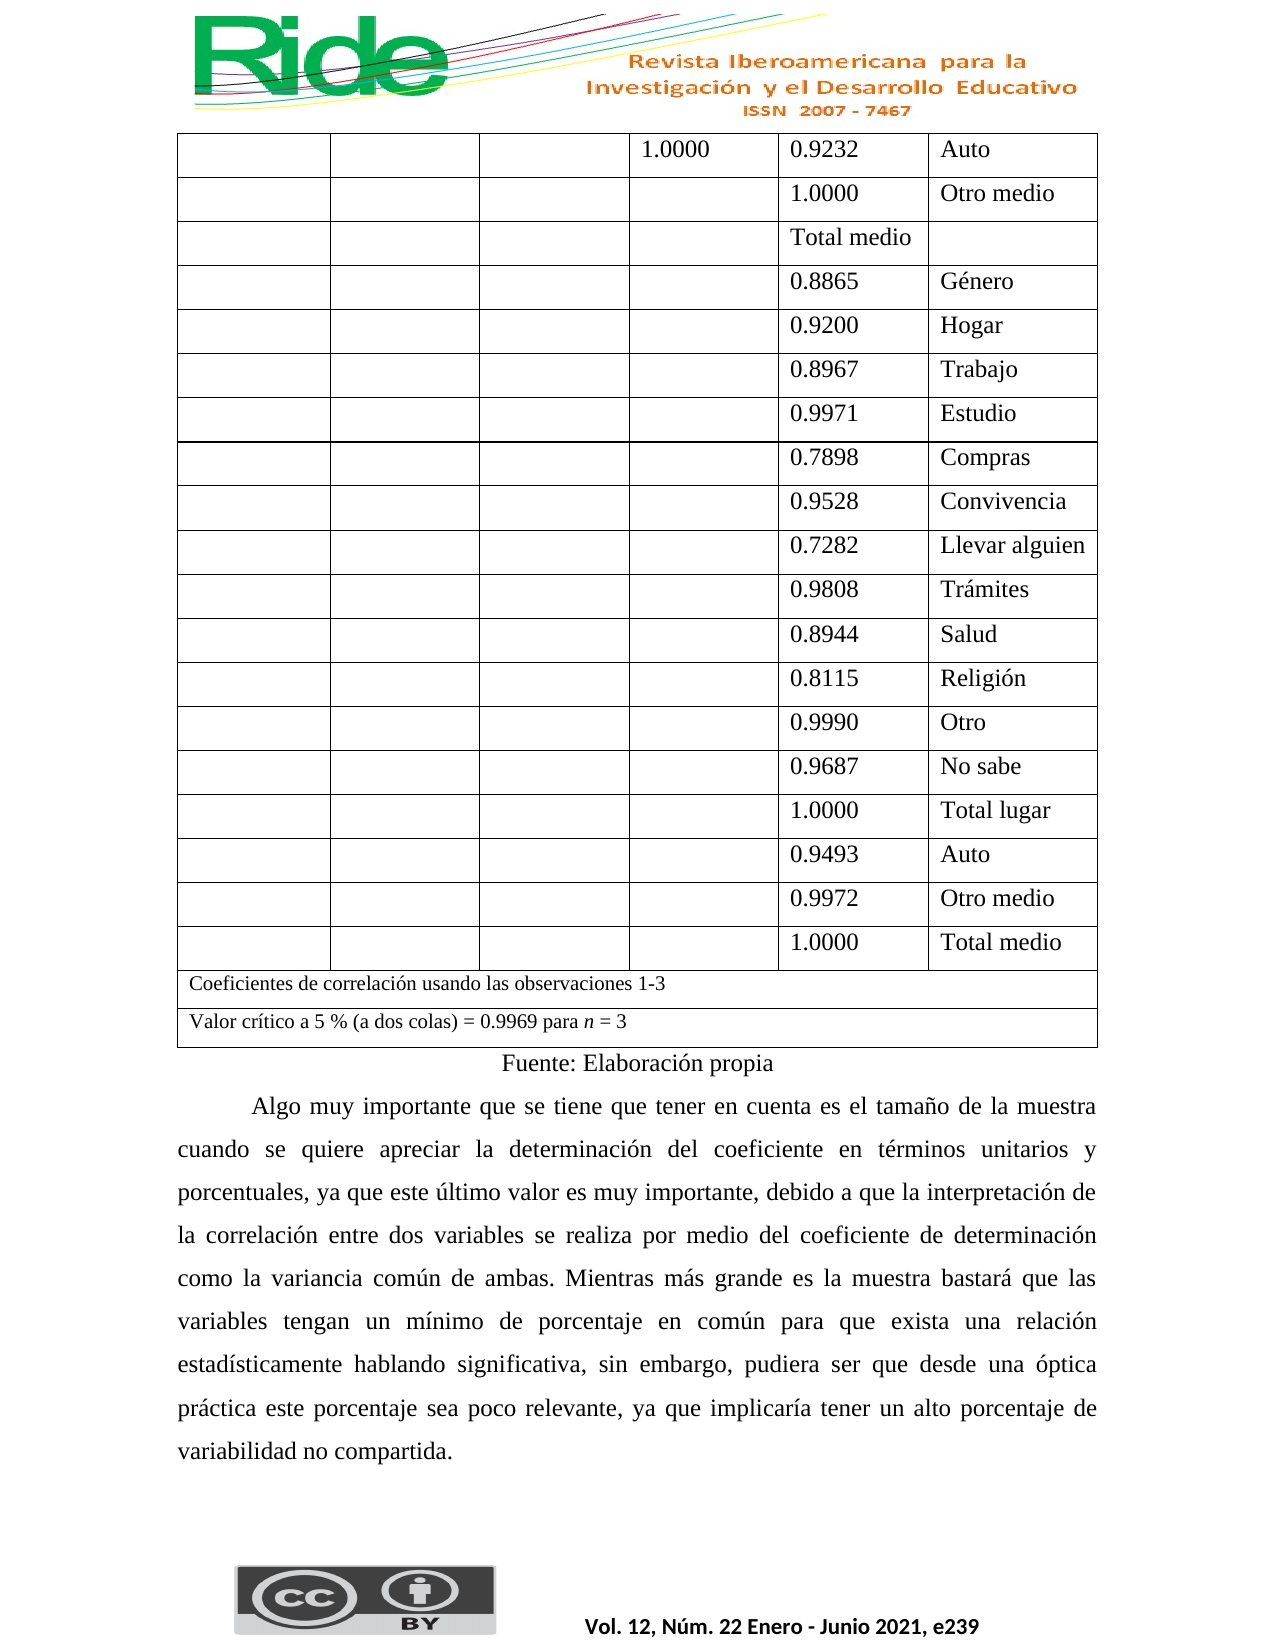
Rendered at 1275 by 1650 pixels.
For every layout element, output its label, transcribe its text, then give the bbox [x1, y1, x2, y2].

table_cell [331, 222, 479, 265]
table_cell Valor crítico a 5 % (a dos colas) = 0.9969 para n = 3 [178, 1009, 1097, 1047]
table_cell [331, 619, 479, 662]
table_cell No sabe [929, 751, 1097, 794]
picture [234, 1565, 497, 1635]
table_cell [178, 486, 330, 529]
table_cell [480, 398, 629, 441]
table_cell [178, 310, 330, 353]
table_cell Auto [929, 839, 1097, 882]
text Algo muy importante que se tiene que tener en cuenta es el tamaño de la muestra cuando se quiere apreciar la determinación del coeficiente en términos unitarios y porcentuales, ya que este último valor es muy importante, debido a que la interpretación de la correlación entre dos variables se realiza por medio del coeficiente de determinación como la variancia común de ambas. Mientras más grande es la muestra bastará que las variables tengan un mínimo de porcentaje en común para que exista una relación estadísticamente hablando significativa, sin embargo, pudiera ser que desde una óptica práctica este porcentaje sea poco relevante, ya que implicaría tener un alto porcentaje de variabilidad no compartida. [177, 1091, 1098, 1464]
table_cell [630, 310, 778, 353]
table_cell [331, 134, 479, 177]
table_cell [178, 443, 330, 485]
table_cell [480, 178, 629, 221]
table_cell [480, 266, 629, 309]
table_cell [331, 531, 479, 573]
table_cell 1.0000 [630, 134, 778, 177]
table_cell Coeficientes de correlación usando las observaciones 1-3 [178, 971, 1097, 1008]
table_cell [480, 575, 629, 618]
table_cell 1.0000 [779, 178, 928, 221]
table_cell Compras [929, 443, 1097, 485]
table_cell [331, 266, 479, 309]
table_cell Trabajo [929, 354, 1097, 397]
table_cell Total medio [779, 222, 928, 265]
table_cell Estudio [929, 398, 1097, 441]
table_cell Otro medio [929, 883, 1097, 926]
table_cell [630, 707, 778, 750]
table_cell [630, 398, 778, 441]
table_cell [178, 354, 330, 397]
table_cell [178, 178, 330, 221]
table_cell [630, 839, 778, 882]
table_cell Hogar [929, 310, 1097, 353]
table_cell Otro [929, 707, 1097, 750]
table_cell [630, 751, 778, 794]
table_cell [630, 795, 778, 838]
table_cell 0.9200 [779, 310, 928, 353]
table_cell 0.8944 [779, 619, 928, 662]
table_cell [178, 663, 330, 706]
table_cell [480, 619, 629, 662]
table_cell Total lugar [929, 795, 1097, 838]
table_cell [480, 795, 629, 838]
table_cell Otro medio [929, 178, 1097, 221]
table_cell [630, 883, 778, 926]
table_cell [331, 927, 479, 970]
table_cell [929, 222, 1097, 265]
table_cell 0.9528 [779, 486, 928, 529]
table_cell [178, 134, 330, 177]
table_cell [480, 839, 629, 882]
table_cell [630, 575, 778, 618]
table_cell [331, 398, 479, 441]
table_cell [178, 707, 330, 750]
table_cell [331, 751, 479, 794]
table_cell [178, 398, 330, 441]
table_cell 0.9493 [779, 839, 928, 882]
table_cell [480, 663, 629, 706]
table_cell [480, 354, 629, 397]
table_cell 0.8865 [779, 266, 928, 309]
table_cell [178, 266, 330, 309]
table_cell [331, 354, 479, 397]
table_cell [480, 531, 629, 573]
table_cell [480, 927, 629, 970]
table_cell [630, 443, 778, 485]
table_cell [331, 575, 479, 618]
table_cell [480, 486, 629, 529]
table_cell Auto [929, 134, 1097, 177]
table_cell [630, 619, 778, 662]
table_cell 0.7282 [779, 531, 928, 573]
table_cell Total medio [929, 927, 1097, 970]
table_cell [331, 663, 479, 706]
table_cell [178, 619, 330, 662]
table_cell [480, 883, 629, 926]
table_cell [178, 751, 330, 794]
table_cell 0.9808 [779, 575, 928, 618]
table_cell [331, 486, 479, 529]
table_cell [331, 310, 479, 353]
table_cell 0.8115 [779, 663, 928, 706]
table_cell [178, 575, 330, 618]
table_cell [480, 222, 629, 265]
table_cell [178, 222, 330, 265]
table_cell [331, 178, 479, 221]
table_cell 0.9972 [779, 883, 928, 926]
table_cell Llevar alguien [929, 531, 1097, 573]
table_cell 0.9687 [779, 751, 928, 794]
table_cell [630, 927, 778, 970]
table_cell [480, 134, 629, 177]
table_cell [331, 839, 479, 882]
table_cell [630, 531, 778, 573]
text Fuente: Elaboración propia [177, 1048, 1098, 1076]
table_cell [178, 927, 330, 970]
table_cell [331, 707, 479, 750]
table_cell [630, 354, 778, 397]
table_cell [331, 883, 479, 926]
table_cell 1.0000 [779, 927, 928, 970]
table_cell 0.7898 [779, 443, 928, 485]
table_cell [480, 443, 629, 485]
table_cell [630, 663, 778, 706]
table_cell [178, 839, 330, 882]
table_cell Género [929, 266, 1097, 309]
table_cell Convivencia [929, 486, 1097, 529]
table_cell [331, 443, 479, 485]
table_cell [178, 531, 330, 573]
table_cell [178, 795, 330, 838]
table_cell 0.9971 [779, 398, 928, 441]
table_cell [480, 707, 629, 750]
table_cell [480, 751, 629, 794]
table_cell [630, 178, 778, 221]
table_cell 0.8967 [779, 354, 928, 397]
table_cell 0.9232 [779, 134, 928, 177]
picture [194, 14, 1081, 119]
table_cell [331, 795, 479, 838]
table_cell [480, 310, 629, 353]
table_cell [630, 486, 778, 529]
table_cell Religión [929, 663, 1097, 706]
table_cell 0.9990 [779, 707, 928, 750]
table_cell Trámites [929, 575, 1097, 618]
table_cell 1.0000 [779, 795, 928, 838]
table_cell [630, 266, 778, 309]
table_cell [630, 222, 778, 265]
table_cell Salud [929, 619, 1097, 662]
table_cell [178, 883, 330, 926]
